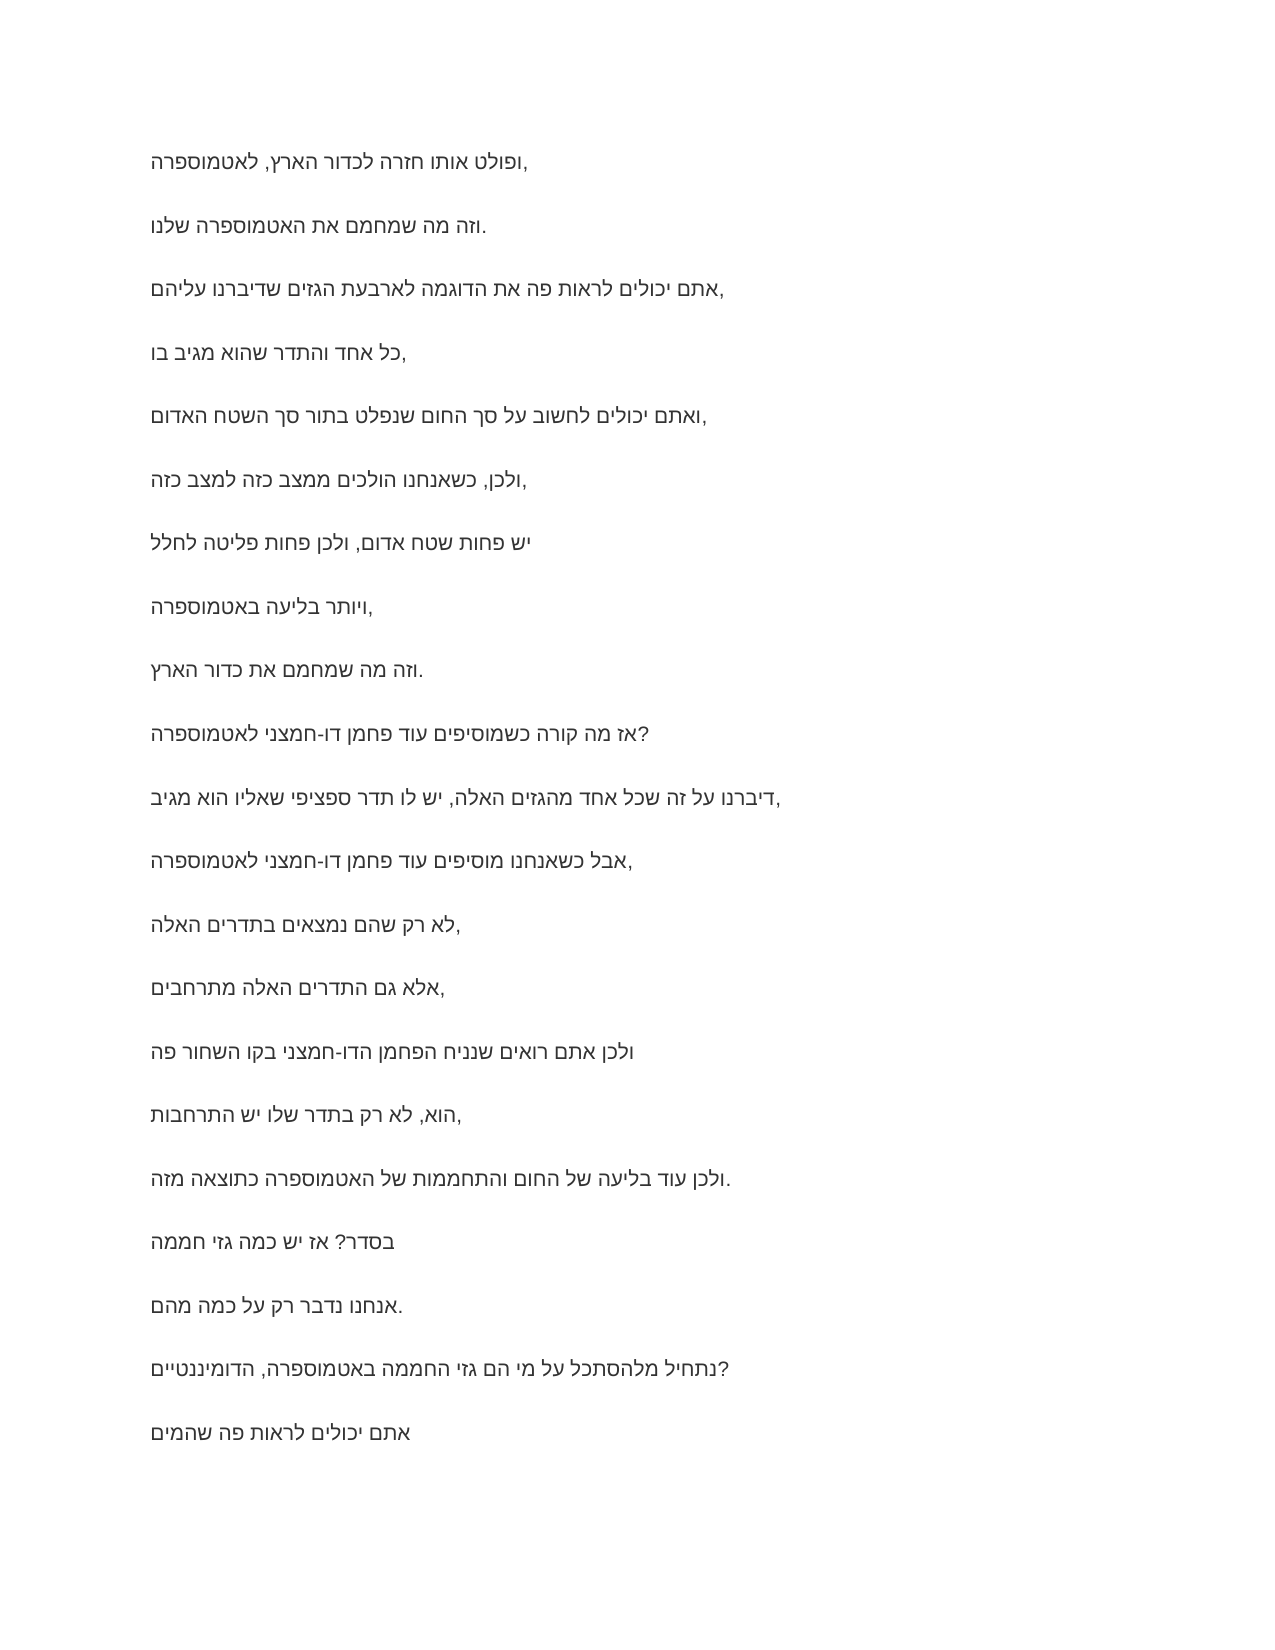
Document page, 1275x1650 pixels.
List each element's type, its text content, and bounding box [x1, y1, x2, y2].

text ופולט אותו חזרה לכדור הארץ, לאטמוספרה, [150, 150, 1125, 174]
text כל אחד והתדר שהוא מגיב בו, [150, 341, 1125, 364]
text אתם יכולים לראות פה שהמים [150, 1421, 1125, 1445]
text אתם יכולים לראות פה את הדוגמה לארבעת הגזים שדיברנו עליהם, [150, 277, 1125, 301]
text ולכן עוד בליעה של החום והתחממות של האטמוספרה כתוצאה מזה. [150, 1167, 1125, 1191]
text הוא, לא רק בתדר שלו יש התרחבות, [150, 1103, 1125, 1127]
text אבל כשאנחנו מוסיפים עוד פחמן דו-חמצני לאטמוספרה, [150, 849, 1125, 873]
text אנחנו נדבר רק על כמה מהם. [150, 1294, 1125, 1318]
text ולכן, כשאנחנו הולכים ממצב כזה למצב כזה, [150, 468, 1125, 492]
text לא רק שהם נמצאים בתדרים האלה, [150, 912, 1125, 936]
text וזה מה שמחמם את כדור הארץ. [150, 658, 1125, 682]
text בסדר? אז יש כמה גזי חממה [150, 1230, 1125, 1254]
text אז מה קורה כשמוסיפים עוד פחמן דו-חמצני לאטמוספרה? [150, 722, 1125, 746]
text אלא גם התדרים האלה מתרחבים, [150, 976, 1125, 1000]
text וזה מה שמחמם את האטמוספרה שלנו. [150, 213, 1125, 237]
text יש פחות שטח אדום, ולכן פחות פליטה לחלל [150, 531, 1125, 555]
text ויותר בליעה באטמוספרה, [150, 595, 1125, 619]
text דיברנו על זה שכל אחד מהגזים האלה, יש לו תדר ספציפי שאליו הוא מגיב, [150, 785, 1125, 809]
text נתחיל מלהסתכל על מי הם גזי החממה באטמוספרה, הדומיננטיים? [150, 1357, 1125, 1381]
text ולכן אתם רואים שנניח הפחמן הדו-חמצני בקו השחור פה [150, 1039, 1125, 1063]
text ואתם יכולים לחשוב על סך החום שנפלט בתור סך השטח האדום, [150, 404, 1125, 428]
